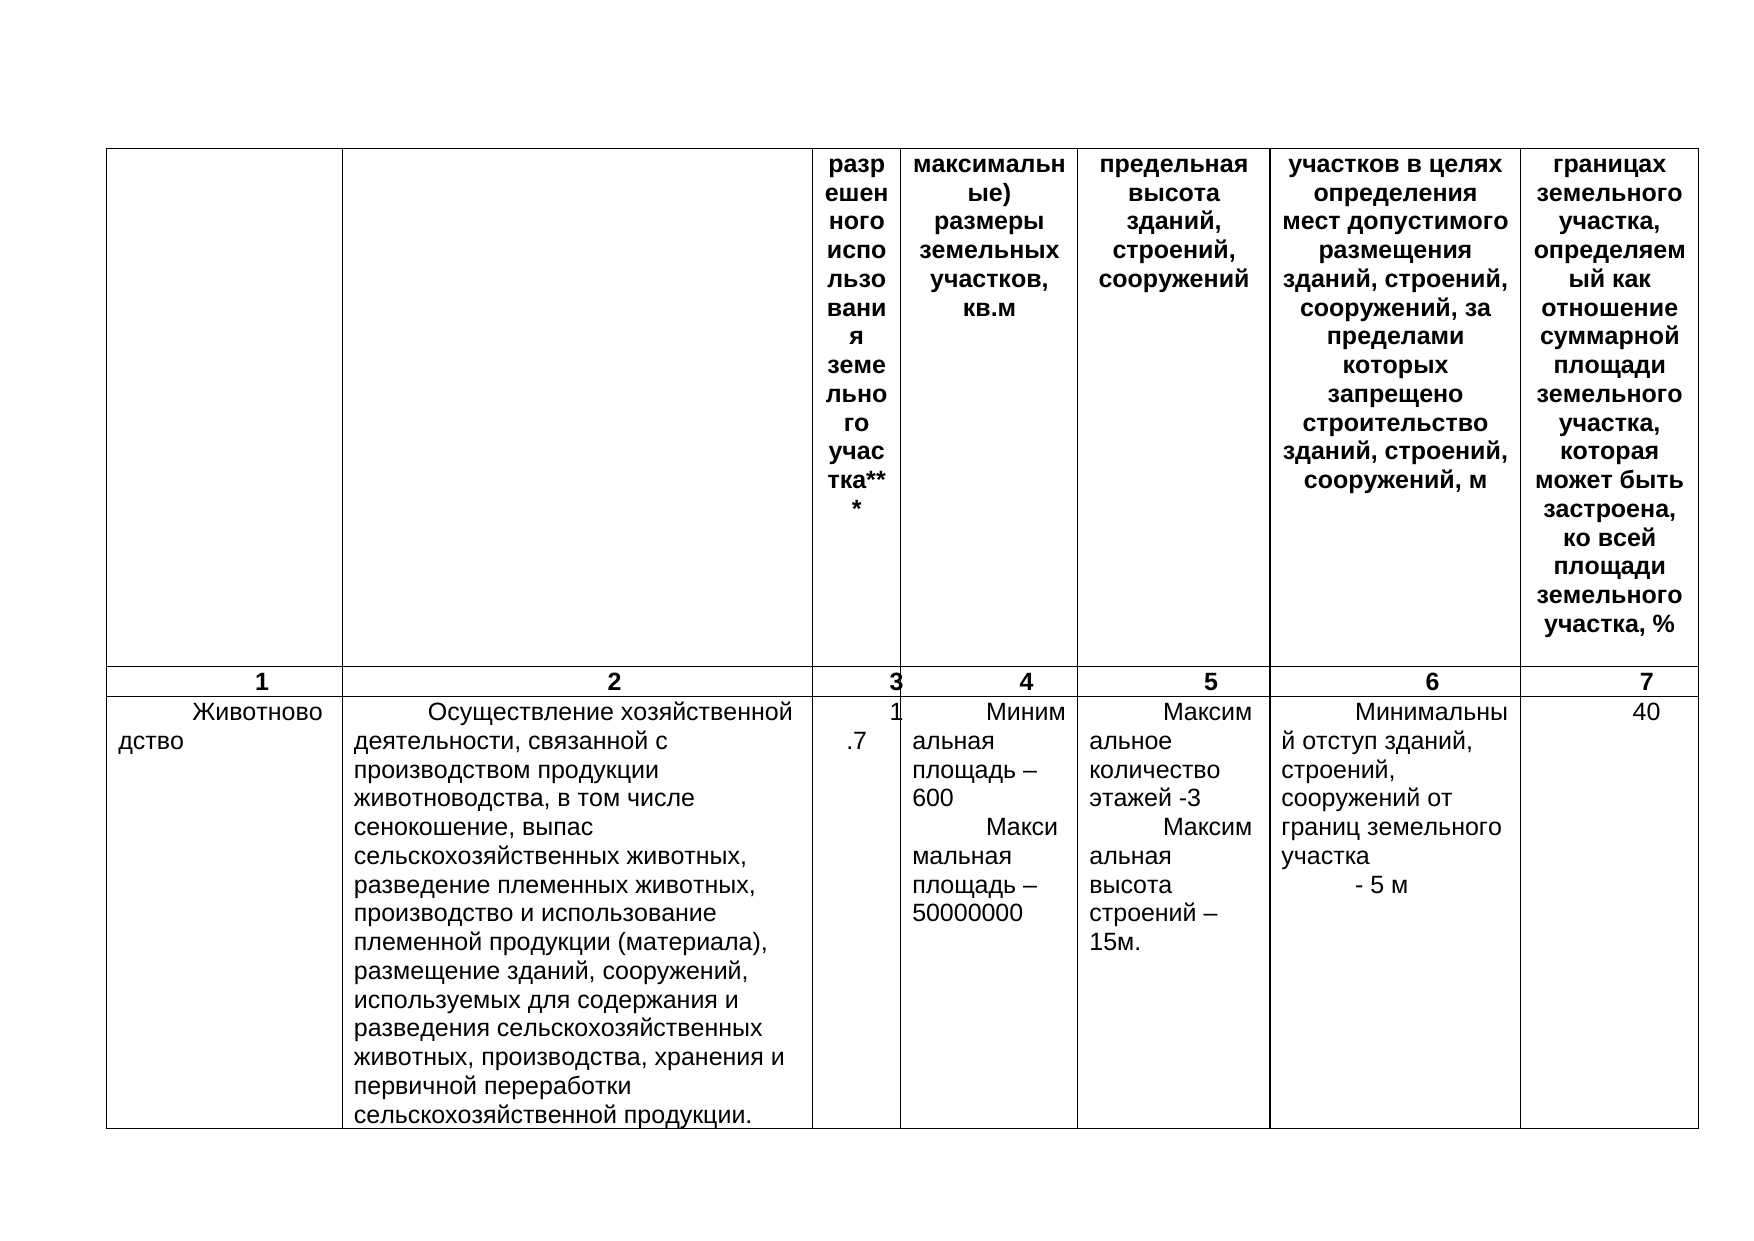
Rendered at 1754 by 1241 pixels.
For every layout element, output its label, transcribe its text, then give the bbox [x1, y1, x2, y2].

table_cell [901, 697, 1077, 1128]
table_cell 5 [1078, 667, 1269, 696]
table_cell 40 [1521, 697, 1698, 1128]
table_cell 1 [107, 667, 342, 696]
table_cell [901, 149, 1077, 666]
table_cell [1078, 697, 1269, 1128]
table_cell 7 [1521, 667, 1698, 696]
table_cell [343, 697, 812, 1128]
table_cell 4 [901, 667, 1077, 696]
table_cell 1.7 [813, 697, 900, 1128]
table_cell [1078, 149, 1269, 666]
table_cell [1271, 149, 1520, 666]
table_cell 3 [813, 667, 900, 696]
table_cell 2 [343, 667, 812, 696]
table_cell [1271, 697, 1520, 1128]
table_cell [1521, 149, 1698, 666]
table_cell Животноводство [107, 697, 342, 1128]
table_cell 6 [1271, 667, 1520, 696]
